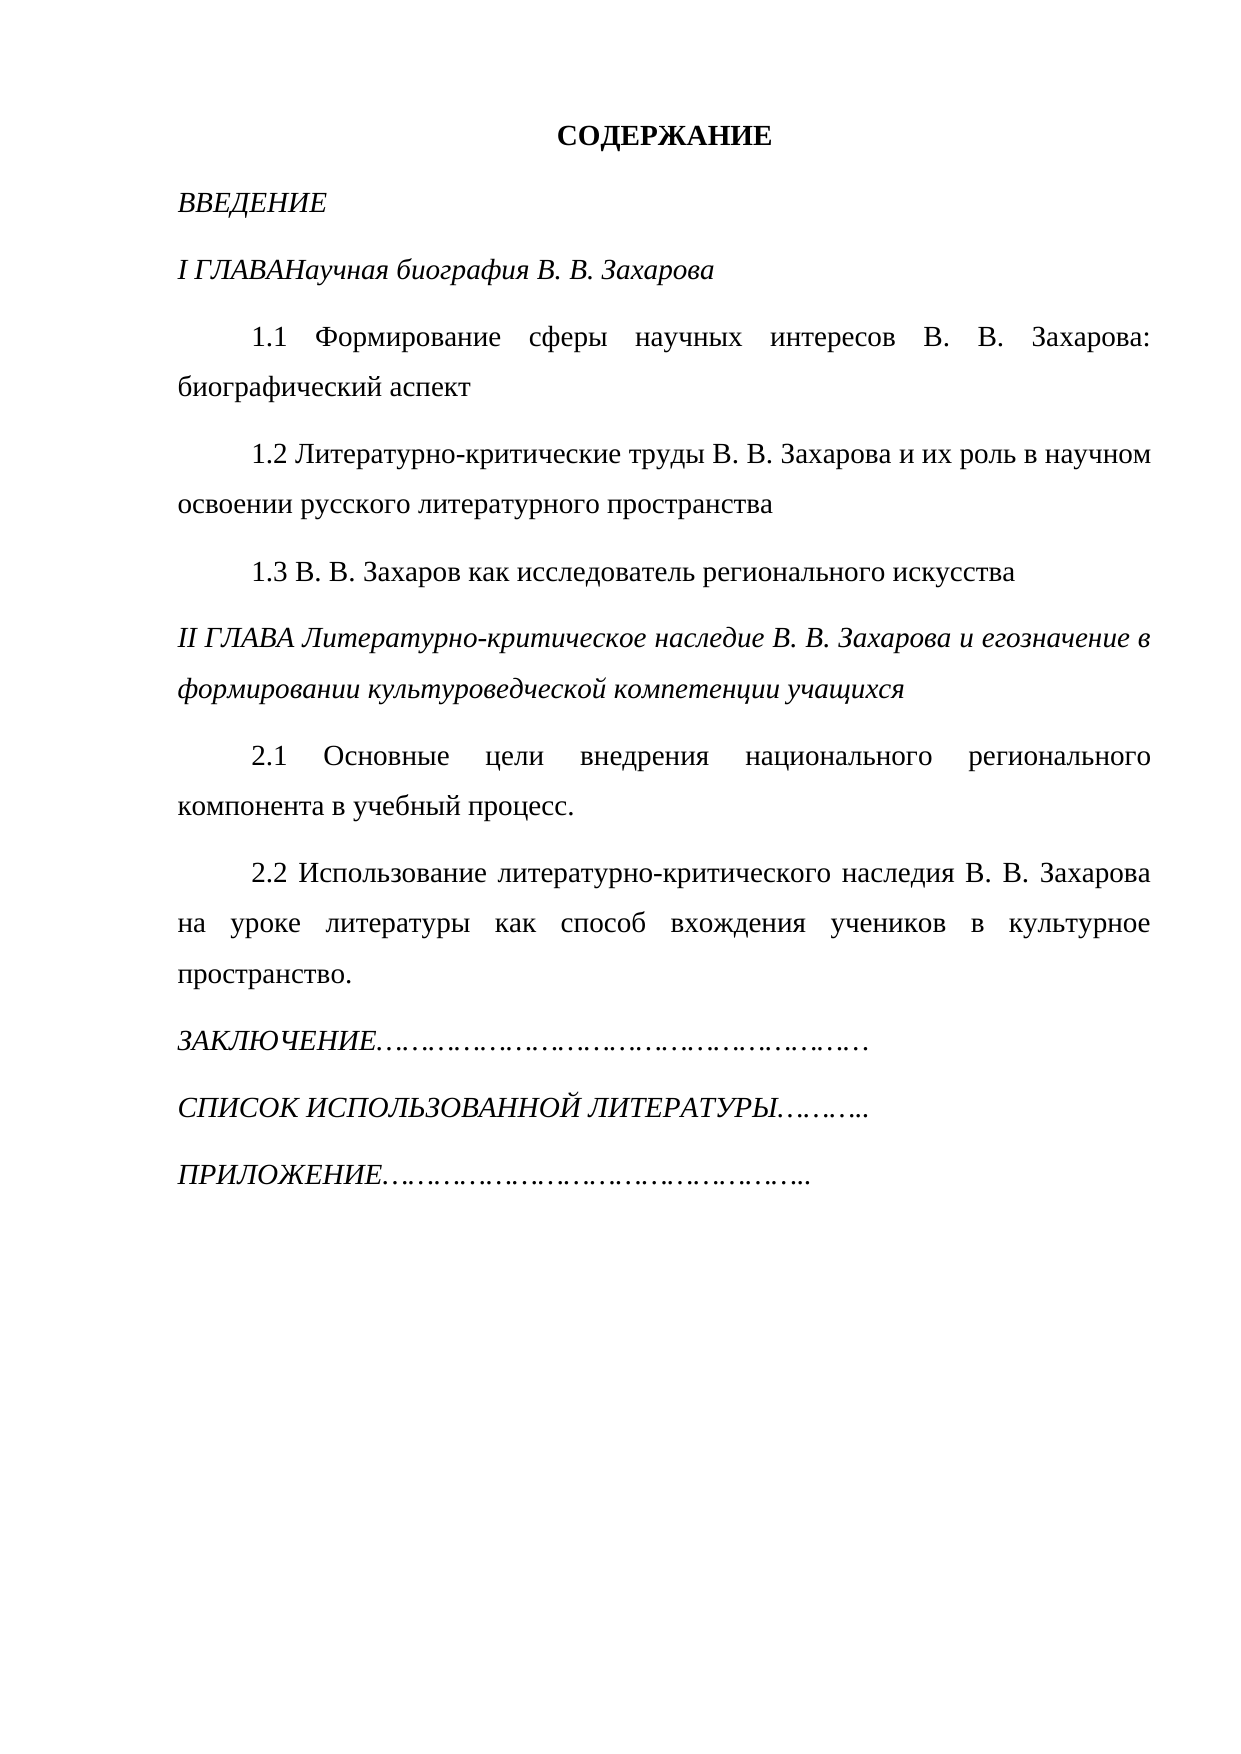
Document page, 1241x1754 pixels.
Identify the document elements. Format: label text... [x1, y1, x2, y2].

text I ГЛАВАНаучная биография В. В. Захарова [177, 252, 1152, 286]
text ПРИЛОЖЕНИЕ………………………………………….. [177, 1157, 1152, 1190]
text ВВЕДЕНИЕ [177, 185, 1152, 219]
text 1.3 В. В. Захаров как исследователь регионального искусства [177, 554, 1152, 587]
text II ГЛАВА Литературно-критическое наследие В. В. Захарова и егозначение в формировании культуроведческой компетенции учащихся [177, 621, 1152, 704]
text 2.2 Использование литературно-критического наследия В. В. Захарова на уроке литературы как способ вхождения учеников в культурное пространство. [177, 855, 1152, 989]
text 1.2 Литературно-критические труды В. В. Захарова и их роль в научном освоении русского литературного пространства [177, 436, 1152, 520]
text 1.1 Формирование сферы научных интересов В. В. Захарова: биографический аспект [177, 319, 1152, 403]
text ЗАКЛЮЧЕНИЕ………………………………………………… [177, 1023, 1152, 1056]
text СПИСОК ИСПОЛЬЗОВАННОЙ ЛИТЕРАТУРЫ……….. [177, 1090, 1152, 1123]
text 2.1 Основные цели внедрения национального регионального компонента в учебный процесс. [177, 738, 1152, 822]
text СОДЕРЖАНИЕ [177, 118, 1152, 152]
